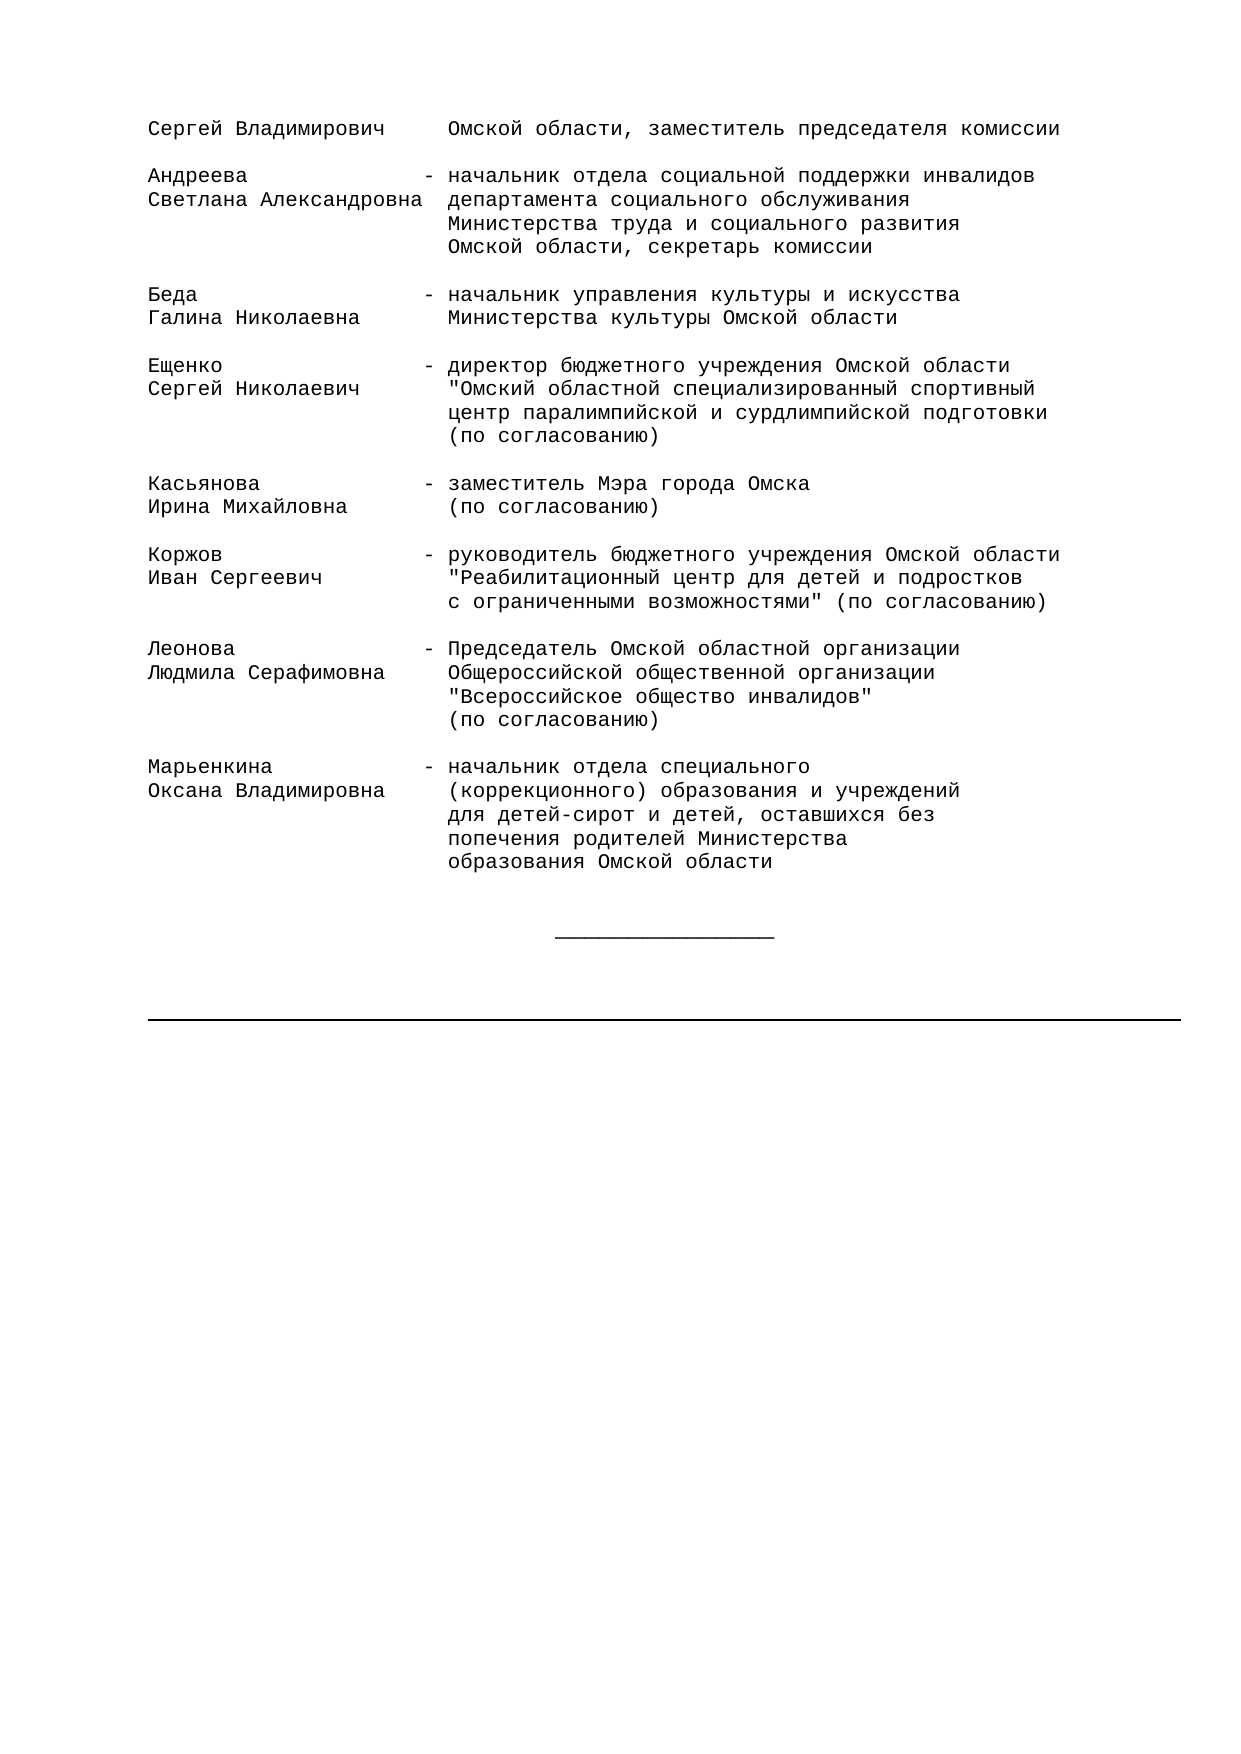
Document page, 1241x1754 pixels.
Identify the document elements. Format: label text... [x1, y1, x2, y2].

text (по согласованию) [148, 709, 1181, 733]
text _______________ [148, 908, 1181, 942]
text Иван Сергеевич "Реабилитационный центр для детей и подростков [148, 567, 1181, 591]
text Андреева - начальник отдела социальной поддержки инвалидов [148, 165, 1181, 189]
text попечения родителей Министерства [148, 827, 1181, 851]
text Марьенкина - начальник отдела специального [148, 757, 1181, 780]
text Оксана Владимировна (коррекционного) образования и учреждений [148, 780, 1181, 804]
text Омской области, секретарь комиссии [148, 236, 1181, 260]
text Леонова - Председатель Омской областной организации [148, 638, 1181, 662]
text (по согласованию) [148, 426, 1181, 449]
text центр паралимпийской и сурдлимпийской подготовки [148, 402, 1181, 426]
text "Всероссийское общество инвалидов" [148, 686, 1181, 709]
text для детей-сирот и детей, оставшихся без [148, 804, 1181, 827]
text образования Омской области [148, 851, 1181, 875]
text Светлана Александровна департамента социального обслуживания [148, 189, 1181, 213]
text Сергей Николаевич "Омский областной специализированный спортивный [148, 378, 1181, 402]
text Коржов - руководитель бюджетного учреждения Омской области [148, 544, 1181, 567]
text Касьянова - заместитель Мэра города Омска [148, 473, 1181, 496]
text Беда - начальник управления культуры и искусства [148, 284, 1181, 307]
text Министерства труда и социального развития [148, 213, 1181, 236]
text Ирина Михайловна (по согласованию) [148, 496, 1181, 520]
text Сергей Владимирович Омской области, заместитель председателя комиссии [148, 118, 1181, 142]
text Ещенко - директор бюджетного учреждения Омской области [148, 354, 1181, 378]
text Галина Николаевна Министерства культуры Омской области [148, 307, 1181, 331]
text с ограниченными возможностями" (по согласованию) [148, 591, 1181, 615]
text Людмила Серафимовна Общероссийской общественной организации [148, 662, 1181, 686]
